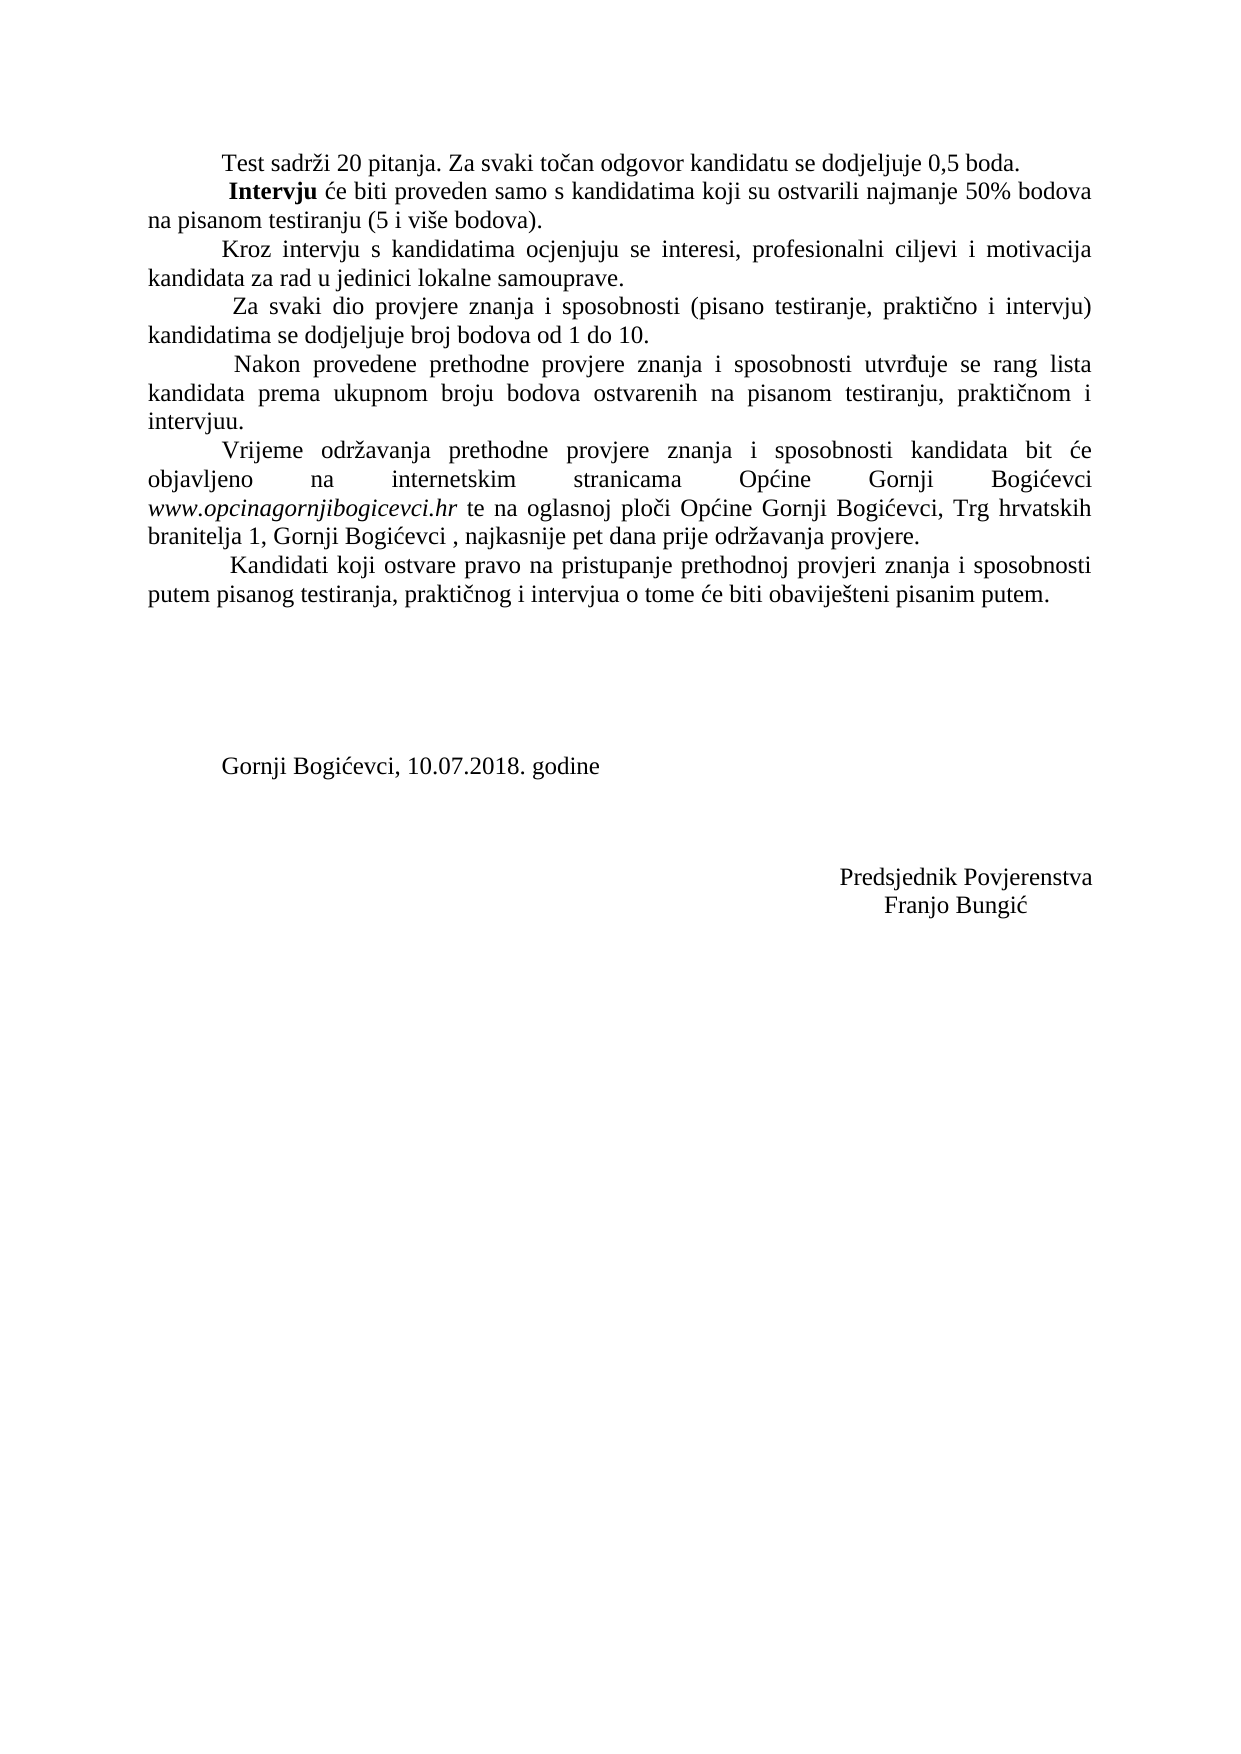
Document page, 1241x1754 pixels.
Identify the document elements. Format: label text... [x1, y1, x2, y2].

text Nakon provedene prethodne provjere znanja i sposobnosti utvrđuje se rang lista kandidata prema ukupnom broju bodova ostvarenih na pisanom testiranju, praktičnom i intervjuu. [148, 349, 1093, 435]
text Test sadrži 20 pitanja. Za svaki točan odgovor kandidatu se dodjeljuje 0,5 boda. [148, 148, 1093, 176]
text Kroz intervju s kandidatima ocjenjuju se interesi, profesionalni ciljevi i motivacija kandidata za rad u jedinici lokalne samouprave. [148, 234, 1093, 291]
text Za svaki dio provjere znanja i sposobnosti (pisano testiranje, praktično i intervju) kandidatima se dodjeljuje broj bodova od 1 do 10. [148, 291, 1093, 349]
text Vrijeme održavanja prethodne provjere znanja i sposobnosti kandidata bit će objavljeno na internetskim stranicama Općine Gornji Bogićevci www.opcinagornjibogicevci.hr te na oglasnoj ploči Općine Gornji Bogićevci, Trg hrvatskih branitelja 1, Gornji Bogićevci , najkasnije pet dana prije održavanja provjere. [148, 435, 1093, 550]
text Franjo Bungić [148, 890, 1093, 919]
text Intervju će biti proveden samo s kandidatima koji su ostvarili najmanje 50% bodova na pisanom testiranju (5 i više bodova). [148, 176, 1093, 234]
text Gornji Bogićevci, 10.07.2018. godine [148, 751, 1093, 780]
text Predsjednik Povjerenstva [148, 862, 1093, 890]
text Kandidati koji ostvare pravo na pristupanje prethodnoj provjeri znanja i sposobnosti putem pisanog testiranja, praktičnog i intervjua o tome će biti obaviješteni pisanim putem. [148, 550, 1093, 608]
